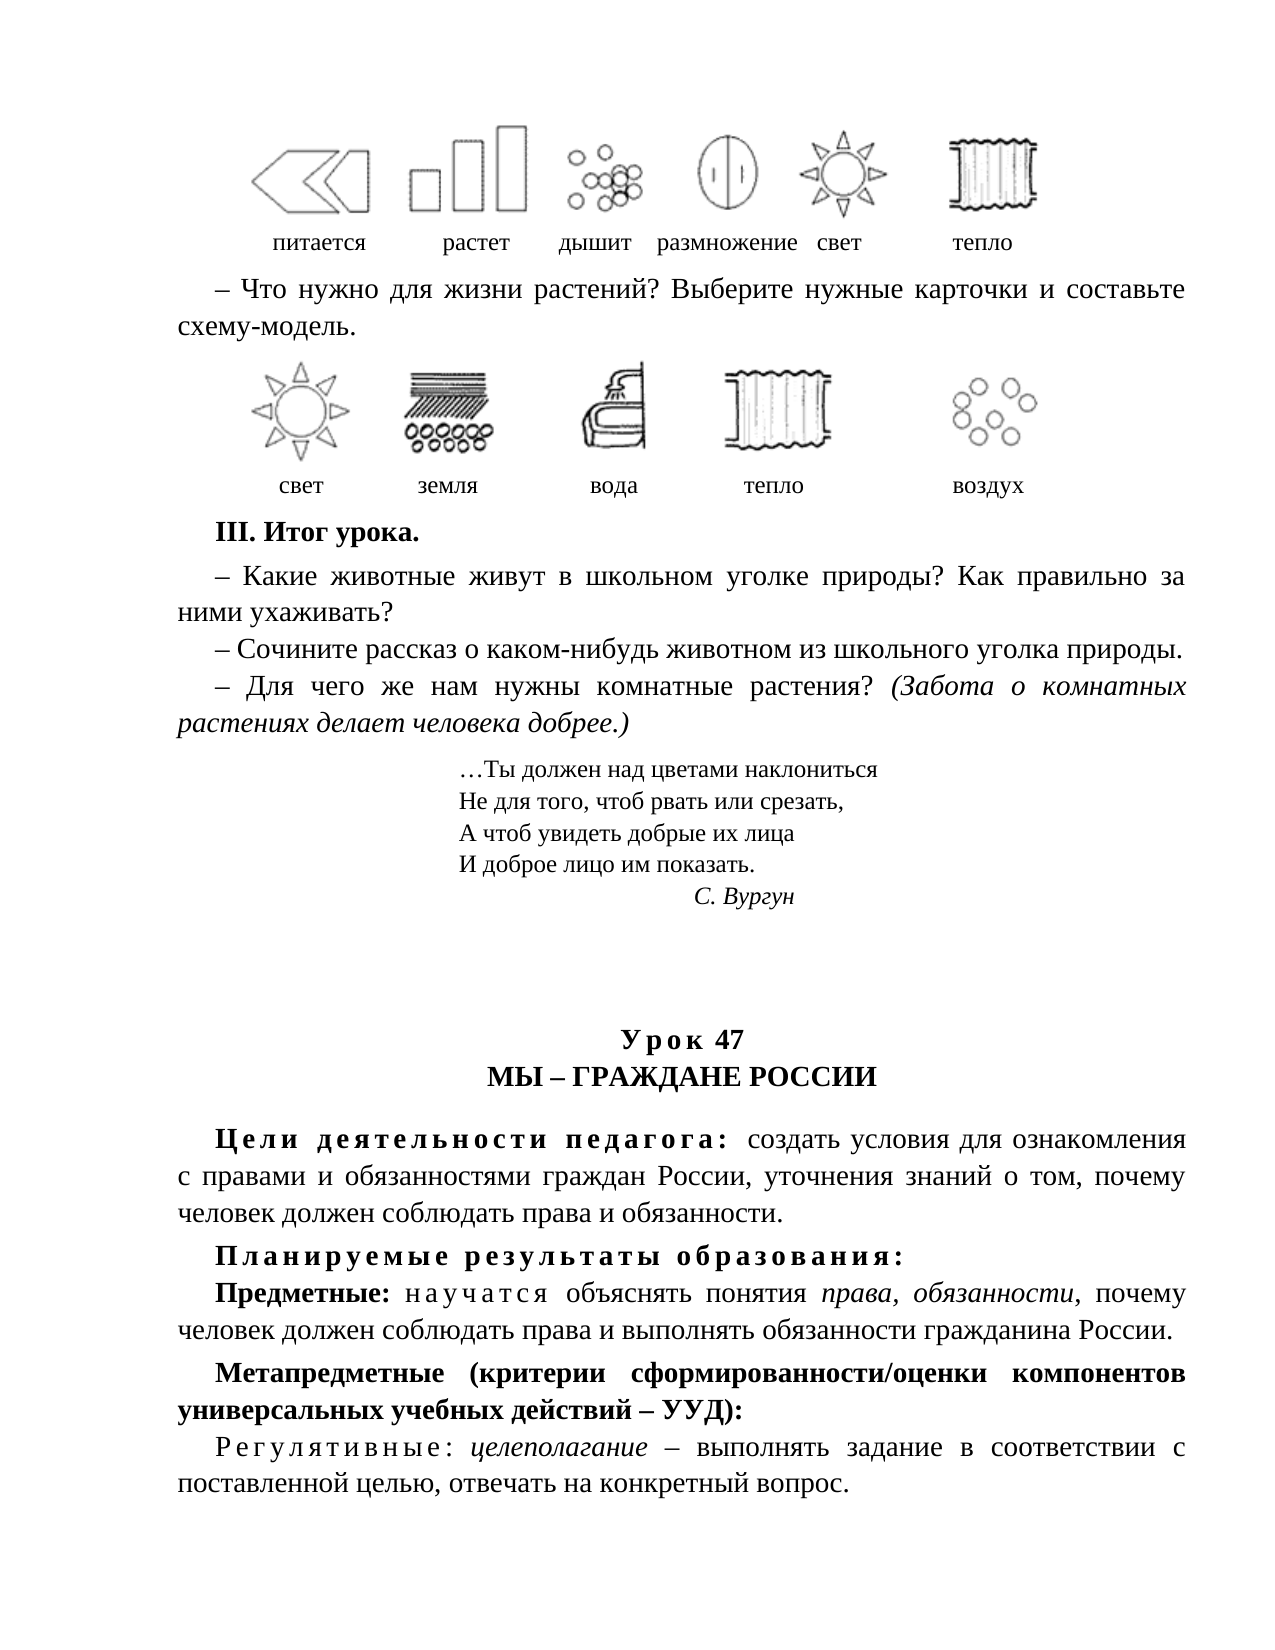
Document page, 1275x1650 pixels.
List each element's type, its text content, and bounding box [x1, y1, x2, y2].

picture [247, 357, 1047, 468]
text – Сочините рассказ о каком-нибудь животном из школьного уголка природы. [177, 631, 1186, 665]
text Планируемые результаты образования: [177, 1238, 1186, 1272]
text И доброе лицо им показать. [458, 849, 1186, 878]
text – Для чего же нам нужны комнатные растения? (Забота о комнатных растениях делает человека добрее.) [177, 668, 1186, 739]
picture [247, 118, 1045, 224]
text Предметные: научатся объяснять понятия права, обязанности, почему человек должен соблюдать права и выполнять обязанности гражданина России. [177, 1275, 1186, 1345]
text С. Вургун [458, 881, 1186, 909]
text – Что нужно для жизни растений? Выберите нужные карточки и составьте схему-модель. [177, 271, 1186, 341]
text Регулятивные: целеполагание – выполнять задание в соответствии с поставленной целью, отвечать на конкретный вопрос. [177, 1429, 1186, 1499]
text Урок 47 МЫ – ГРАЖДАНЕ РОССИИ [177, 1022, 1186, 1093]
text Метапредметные (критерии сформированности/оценки компонентов универсальных учебных действий – УУД): [177, 1355, 1186, 1425]
text – Какие животные живут в школьном уголке природы? Как правильно за ними ухаживать? [177, 558, 1186, 628]
text Цели деятельности педагога: создать условия для ознакомления с правами и обязанностями граждан России, уточнения знаний о том, почему человек должен соблюдать права и обязанности. [177, 1121, 1186, 1228]
text III. Итог урока. [177, 514, 1186, 548]
text свет земля вода тепло воздух [177, 470, 1186, 499]
text …Ты должен над цветами наклониться [458, 754, 1186, 783]
text А чтоб увидеть добрые их лица [458, 818, 1186, 846]
text Не для того, чтоб рвать или срезать, [458, 786, 1186, 815]
text питается растет дышит размножение свет тепло [177, 227, 1186, 255]
